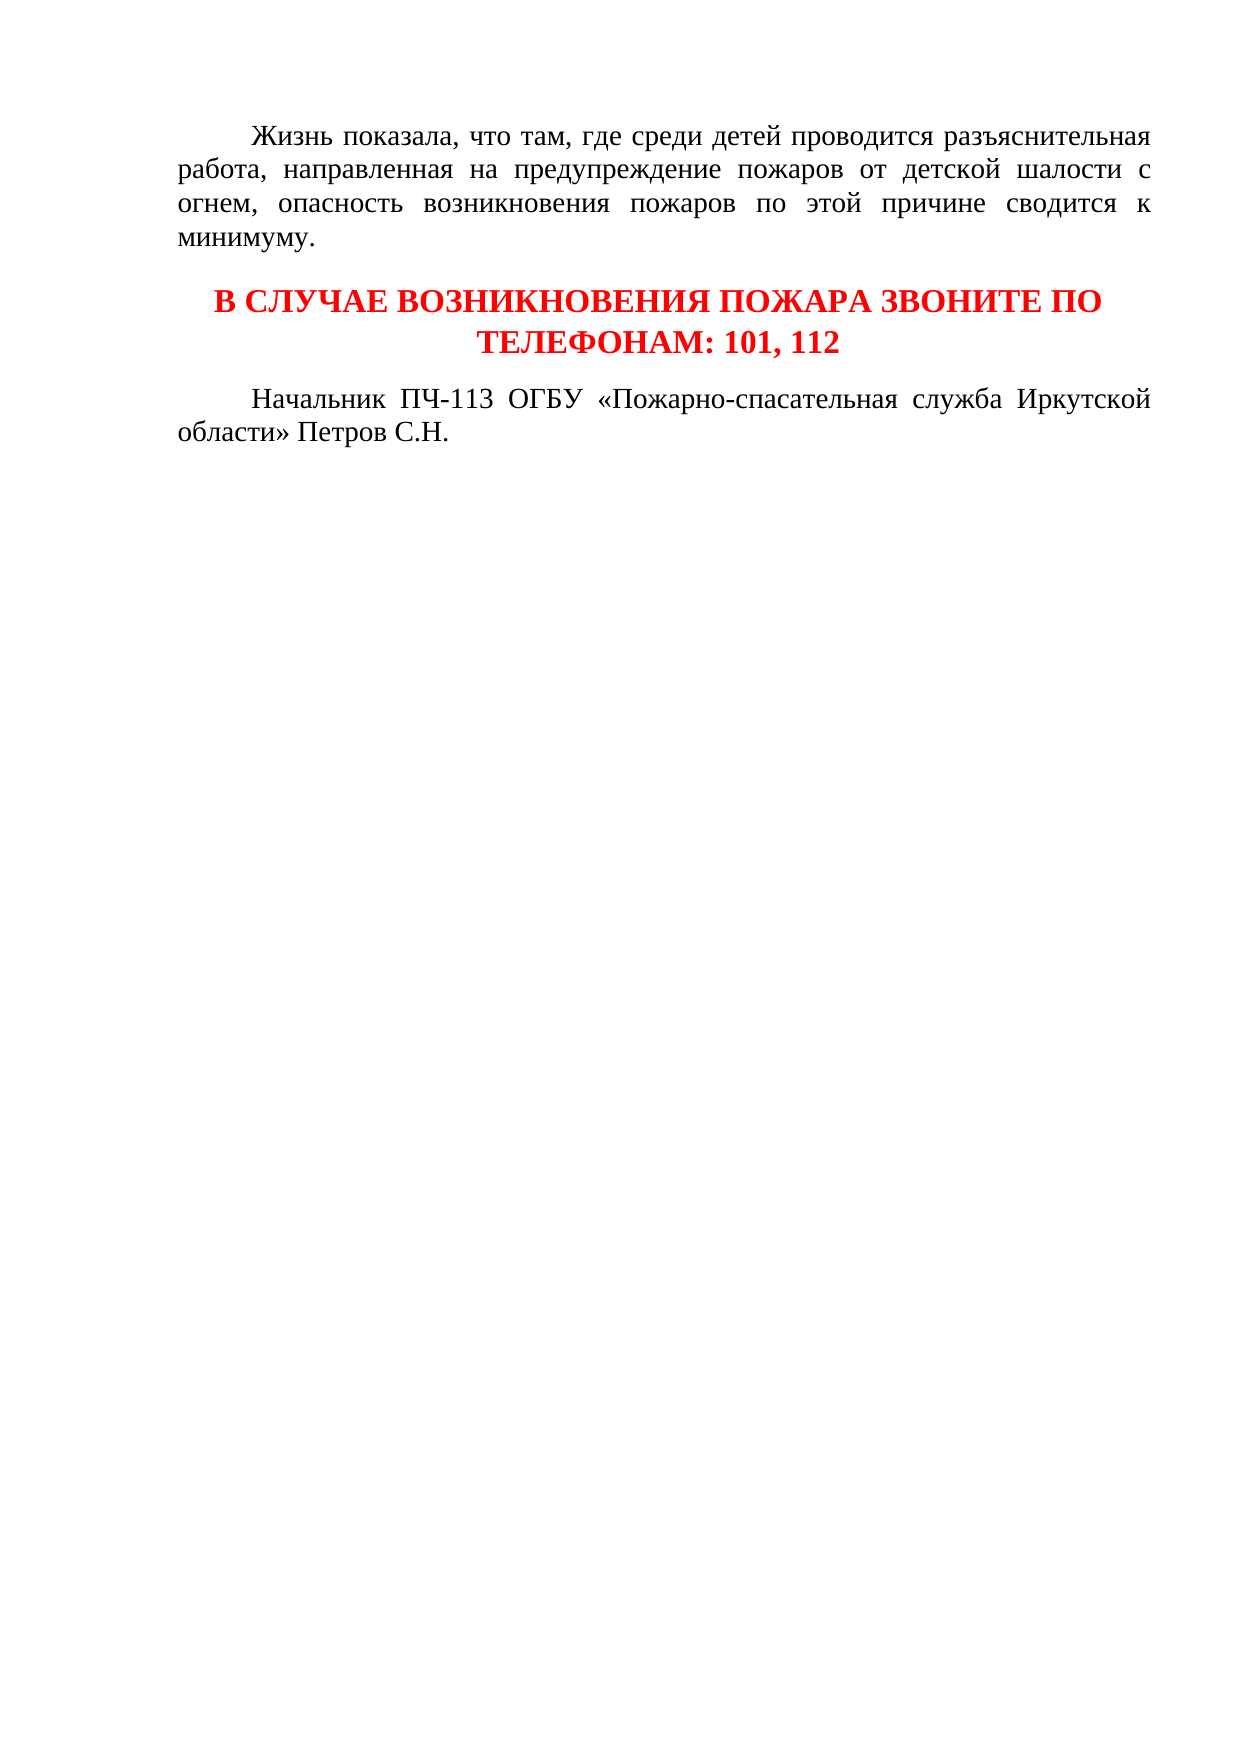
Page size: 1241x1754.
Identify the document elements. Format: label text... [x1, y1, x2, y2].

text Жизнь показала, что там, где среди детей проводится разъяснительная работа, направленная на предупреждение пожаров от детской шалости с огнем, опасность возникновения пожаров по этой причине сводится к минимуму. [177, 118, 1152, 252]
text В СЛУЧАЕ ВОЗНИКНОВЕНИЯ ПОЖАРА ЗВОНИТЕ ПО ТЕЛЕФОНАМ: 101, 112 [177, 281, 1139, 361]
text Начальник ПЧ-113 ОГБУ «Пожарно-спасательная служба Иркутской области» Петров С.Н. [177, 381, 1152, 448]
